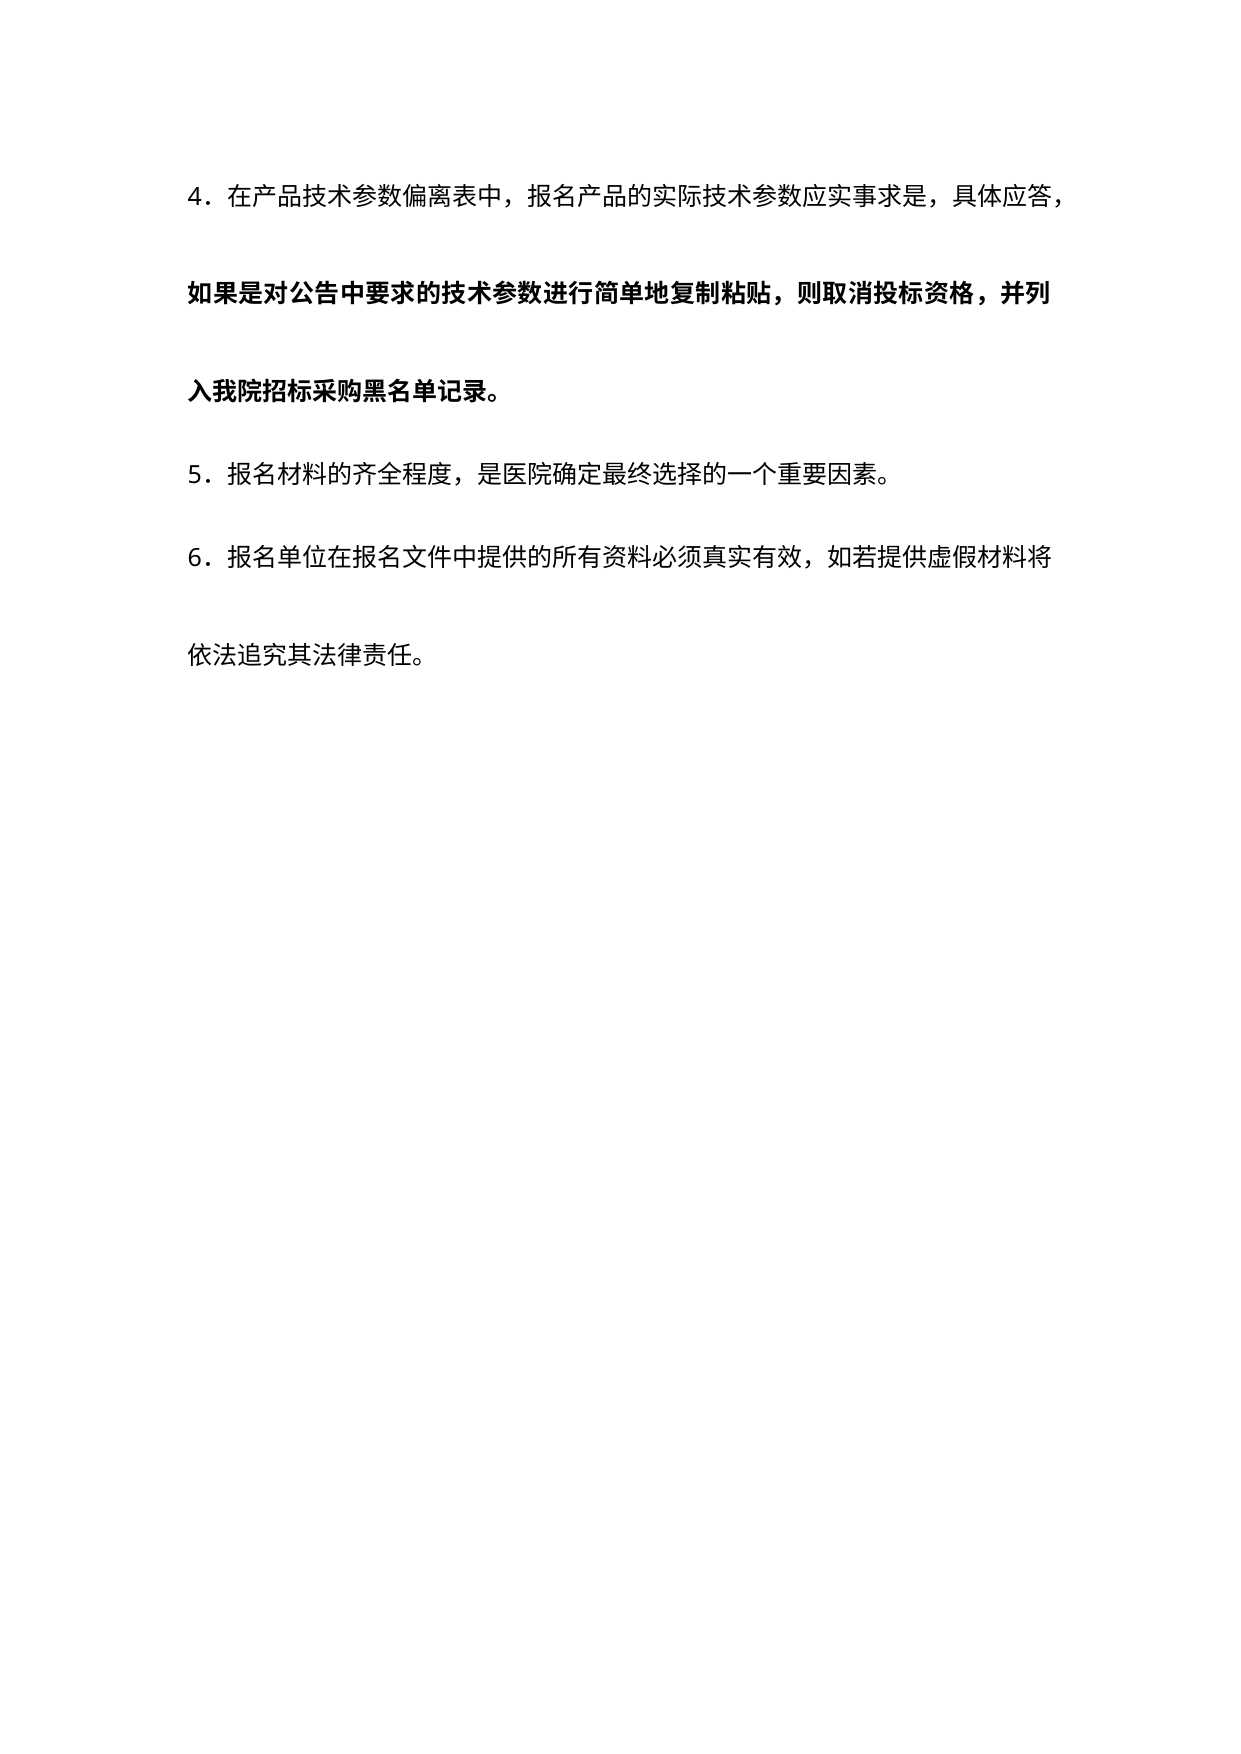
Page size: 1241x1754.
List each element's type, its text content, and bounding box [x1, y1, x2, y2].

list 报名材料的齐全程度，是医院确定最终选择的一个重要因素。 [187, 440, 1053, 505]
list 在产品技术参数偏离表中，报名产品的实际技术参数应实事求是，具体应答，如果是对公告中要求的技术参数进行简单地复制粘贴，则取消投标资格，并列入我院招标采购黑名单记录。 [187, 162, 1053, 422]
list 报名单位在报名文件中提供的所有资料必须真实有效，如若提供虚假材料将依法追究其法律责任。 [187, 523, 1053, 686]
